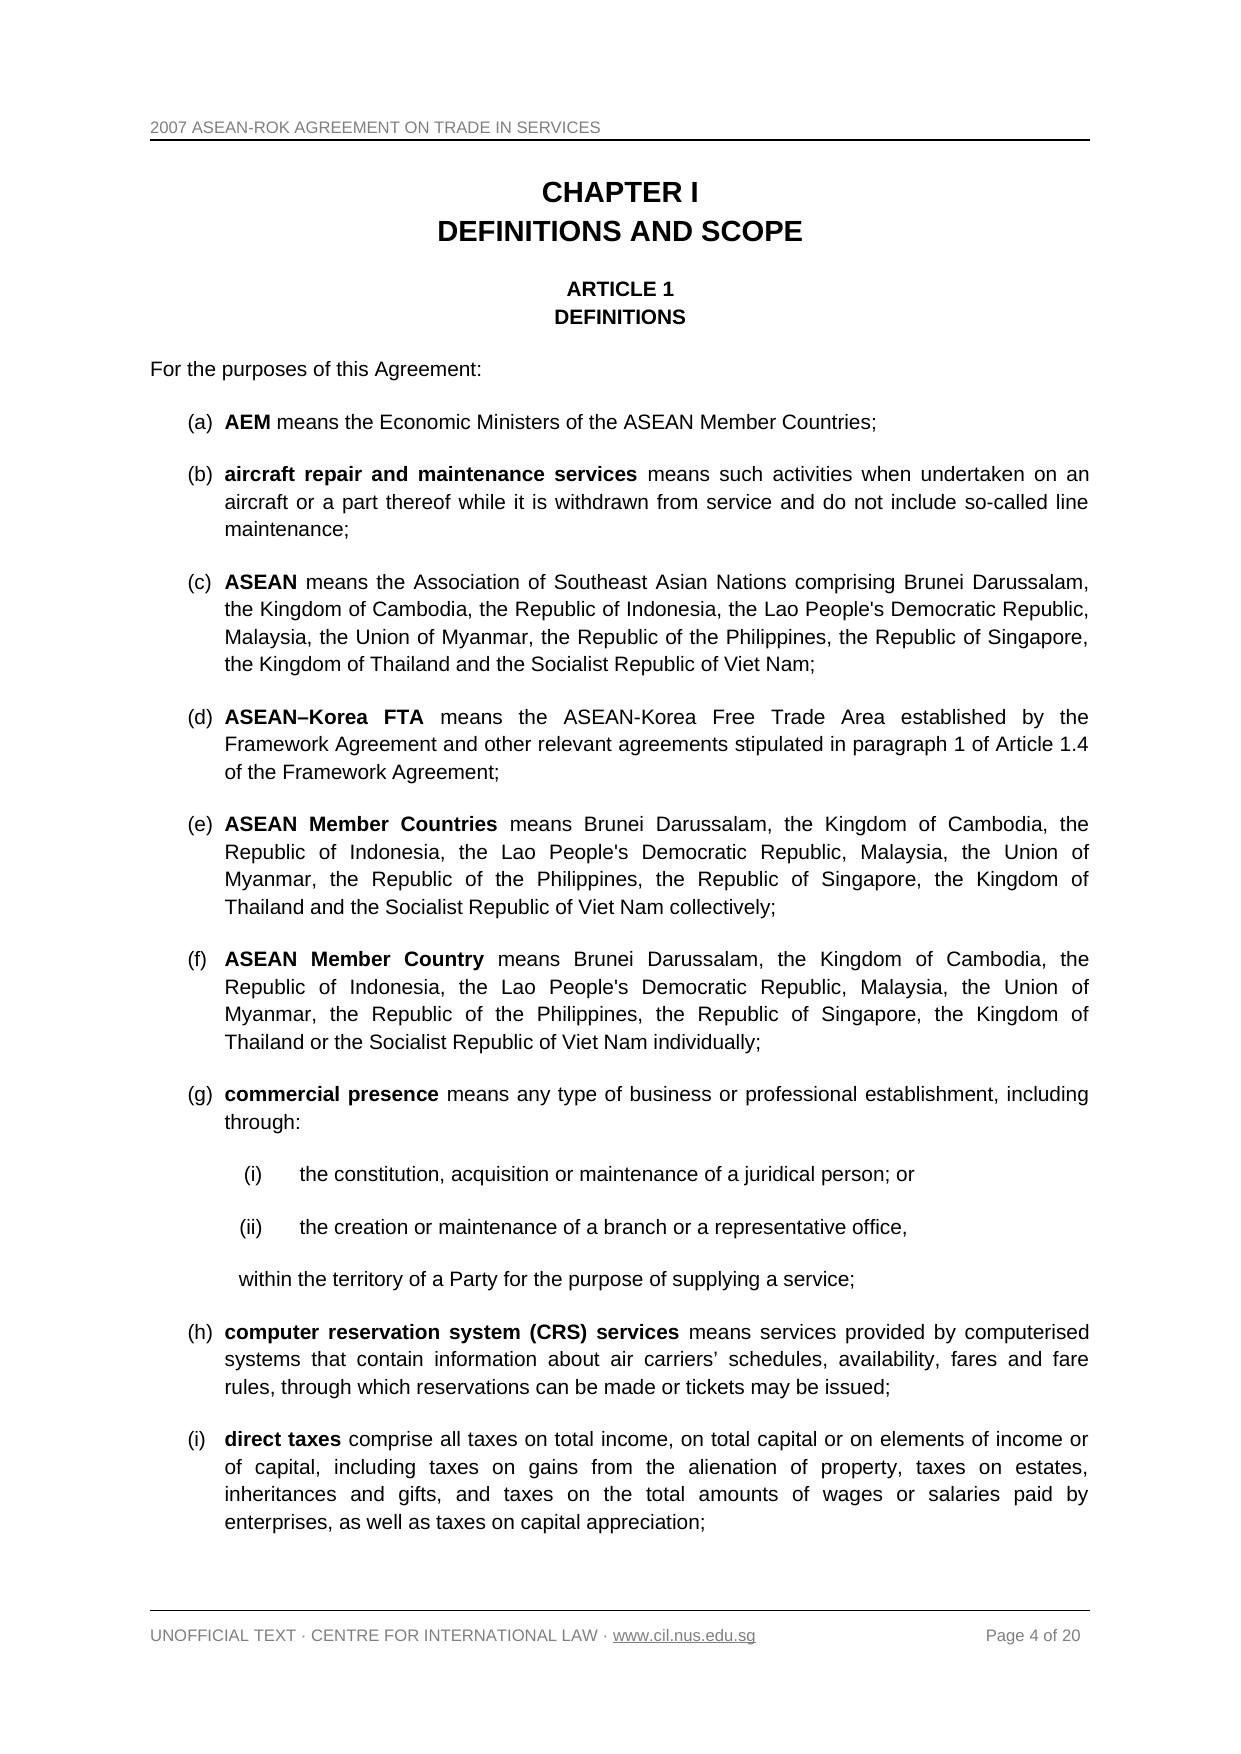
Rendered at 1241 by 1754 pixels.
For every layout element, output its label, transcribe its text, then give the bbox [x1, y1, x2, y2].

text For the purposes of this Agreement: [150, 357, 1090, 381]
list direct taxes comprise all taxes on total income, on total capital or on elements of income or of capital, including taxes on gains from the alienation of property, taxes on estates, inheritances and gifts, and taxes on the total amounts of wages or salaries paid by enterprises, as well as taxes on capital appreciation; [187, 1427, 1090, 1533]
list computer reservation system (CRS) services means services provided by computerised systems that contain information about air carriers’ schedules, availability, fares and fare rules, through which reservations can be made or tickets may be issued; [187, 1319, 1090, 1398]
text within the territory of a Party for the purpose of supplying a service; [239, 1267, 1090, 1291]
list aircraft repair and maintenance services means such activities when undertaken on an aircraft or a part thereof while it is withdrawn from service and do not include so-called line maintenance; [187, 462, 1090, 541]
list ASEAN Member Country means Brunei Darussalam, the Kingdom of Cambodia, the Republic of Indonesia, the Lao People's Democratic Republic, Malaysia, the Union of Myanmar, the Republic of the Philippines, the Republic of Singapore, the Kingdom of Thailand or the Socialist Republic of Viet Nam individually; [187, 947, 1090, 1053]
subtitle Article 1 Definitions [150, 277, 1090, 328]
list commercial presence means any type of business or professional establishment, including through: [187, 1082, 1090, 1133]
list the creation or maintenance of a branch or a representative office, [262, 1214, 1090, 1238]
list the constitution, acquisition or maintenance of a juridical person; or [262, 1162, 1090, 1186]
list ASEAN–Korea FTA means the ASEAN-Korea Free Trade Area established by the Framework Agreement and other relevant agreements stipulated in paragraph 1 of Article 1.4 of the Framework Agreement; [187, 704, 1090, 783]
subtitle CHAPTER I DEFINITIONS AND SCOPE [150, 175, 1090, 247]
list AEM means the Economic Ministers of the ASEAN Member Countries; [187, 409, 1090, 433]
list ASEAN means the Association of Southeast Asian Nations comprising Brunei Darussalam, the Kingdom of Cambodia, the Republic of Indonesia, the Lao People's Democratic Republic, Malaysia, the Union of Myanmar, the Republic of the Philippines, the Republic of Singapore, the Kingdom of Thailand and the Socialist Republic of Viet Nam; [187, 569, 1090, 676]
list ASEAN Member Countries means Brunei Darussalam, the Kingdom of Cambodia, the Republic of Indonesia, the Lao People's Democratic Republic, Malaysia, the Union of Myanmar, the Republic of the Philippines, the Republic of Singapore, the Kingdom of Thailand and the Socialist Republic of Viet Nam collectively; [187, 812, 1090, 918]
